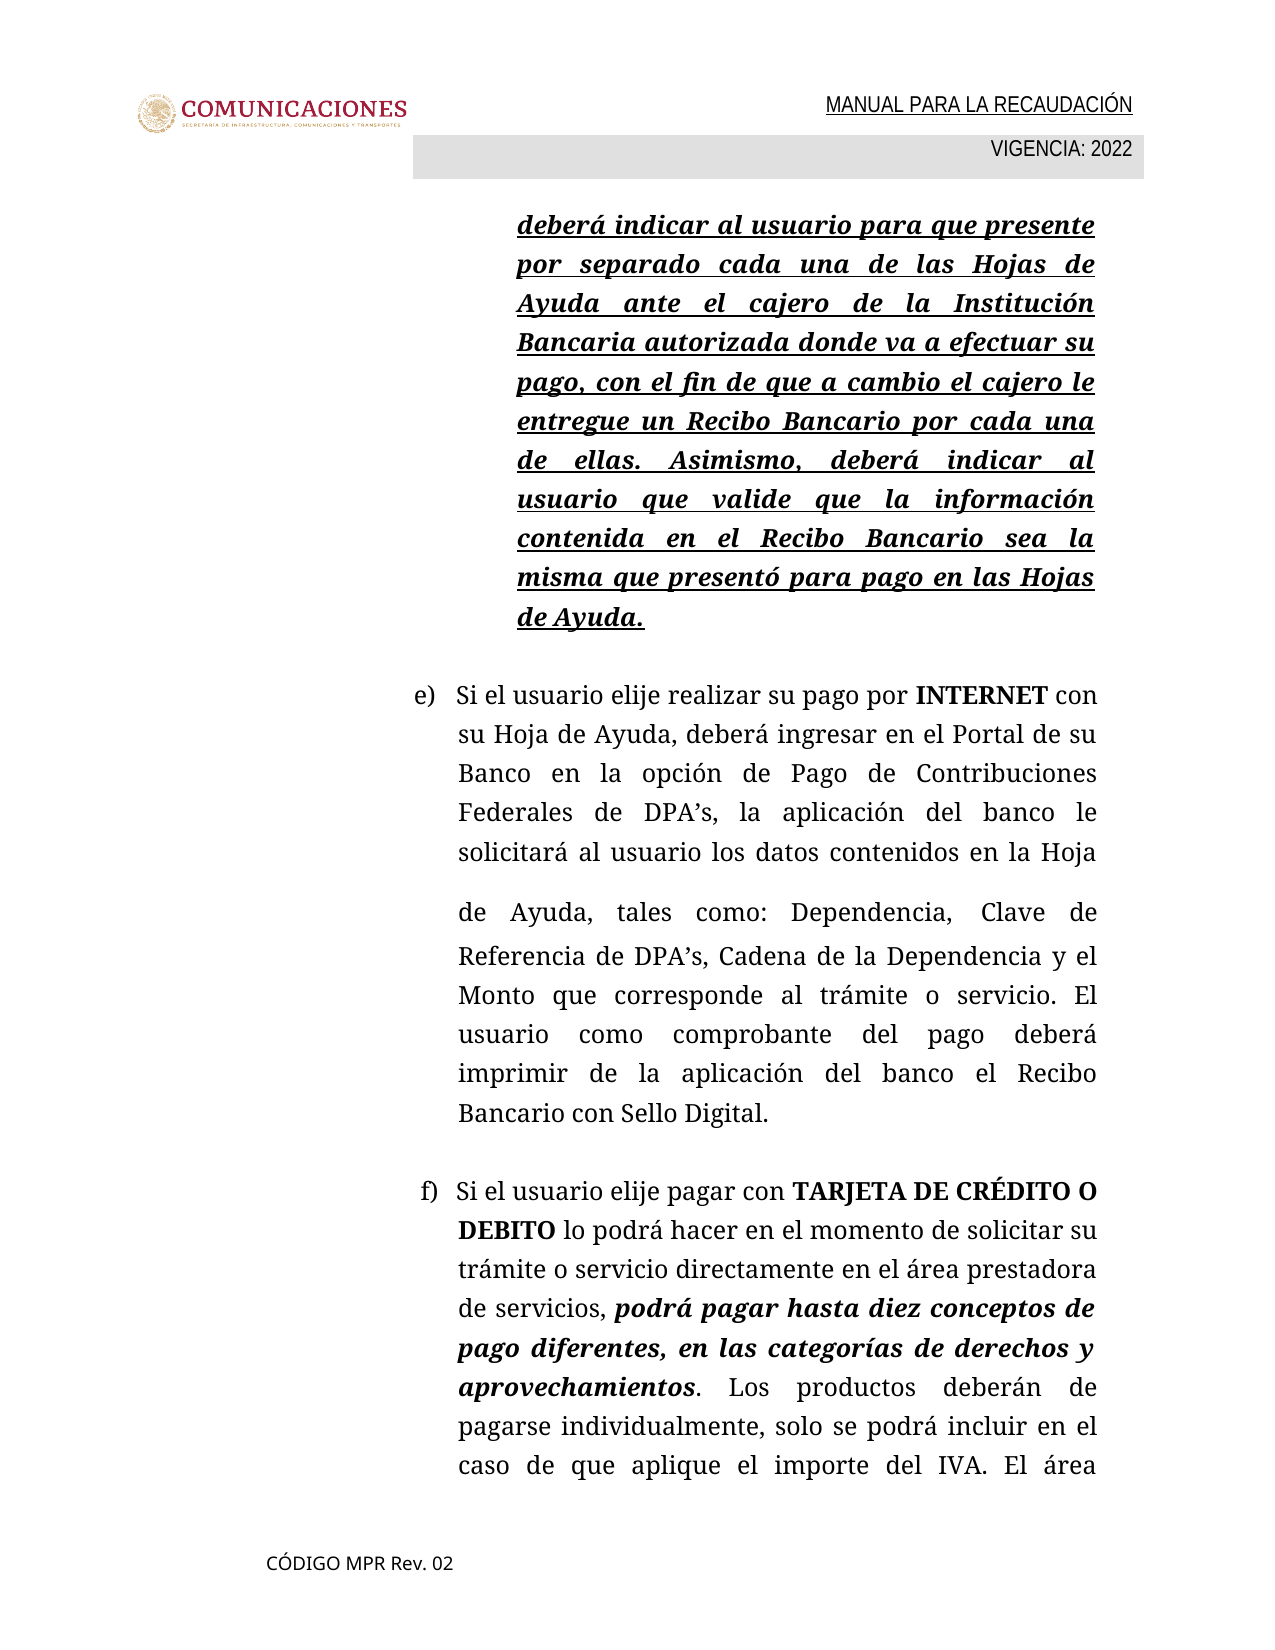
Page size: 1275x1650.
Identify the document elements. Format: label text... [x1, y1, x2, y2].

list Si el usuario elije realizar su pago por INTERNET con su Hoja de Ayuda, deberá ingresar en el Portal de su Banco en la opción de Pago de Contribuciones Federales de DPA’s, la aplicación del banco le solicitará al usuario los datos contenidos en la Hoja de Ayuda, tales como: Dependencia, Clave de Referencia de DPA’s, Cadena de la Dependencia y el Monto que corresponde al trámite o servicio. El usuario como comprobante del pago deberá imprimir de la aplicación del banco el Recibo Bancario con Sello Digital. [413, 678, 1098, 1129]
picture [134, 91, 430, 143]
